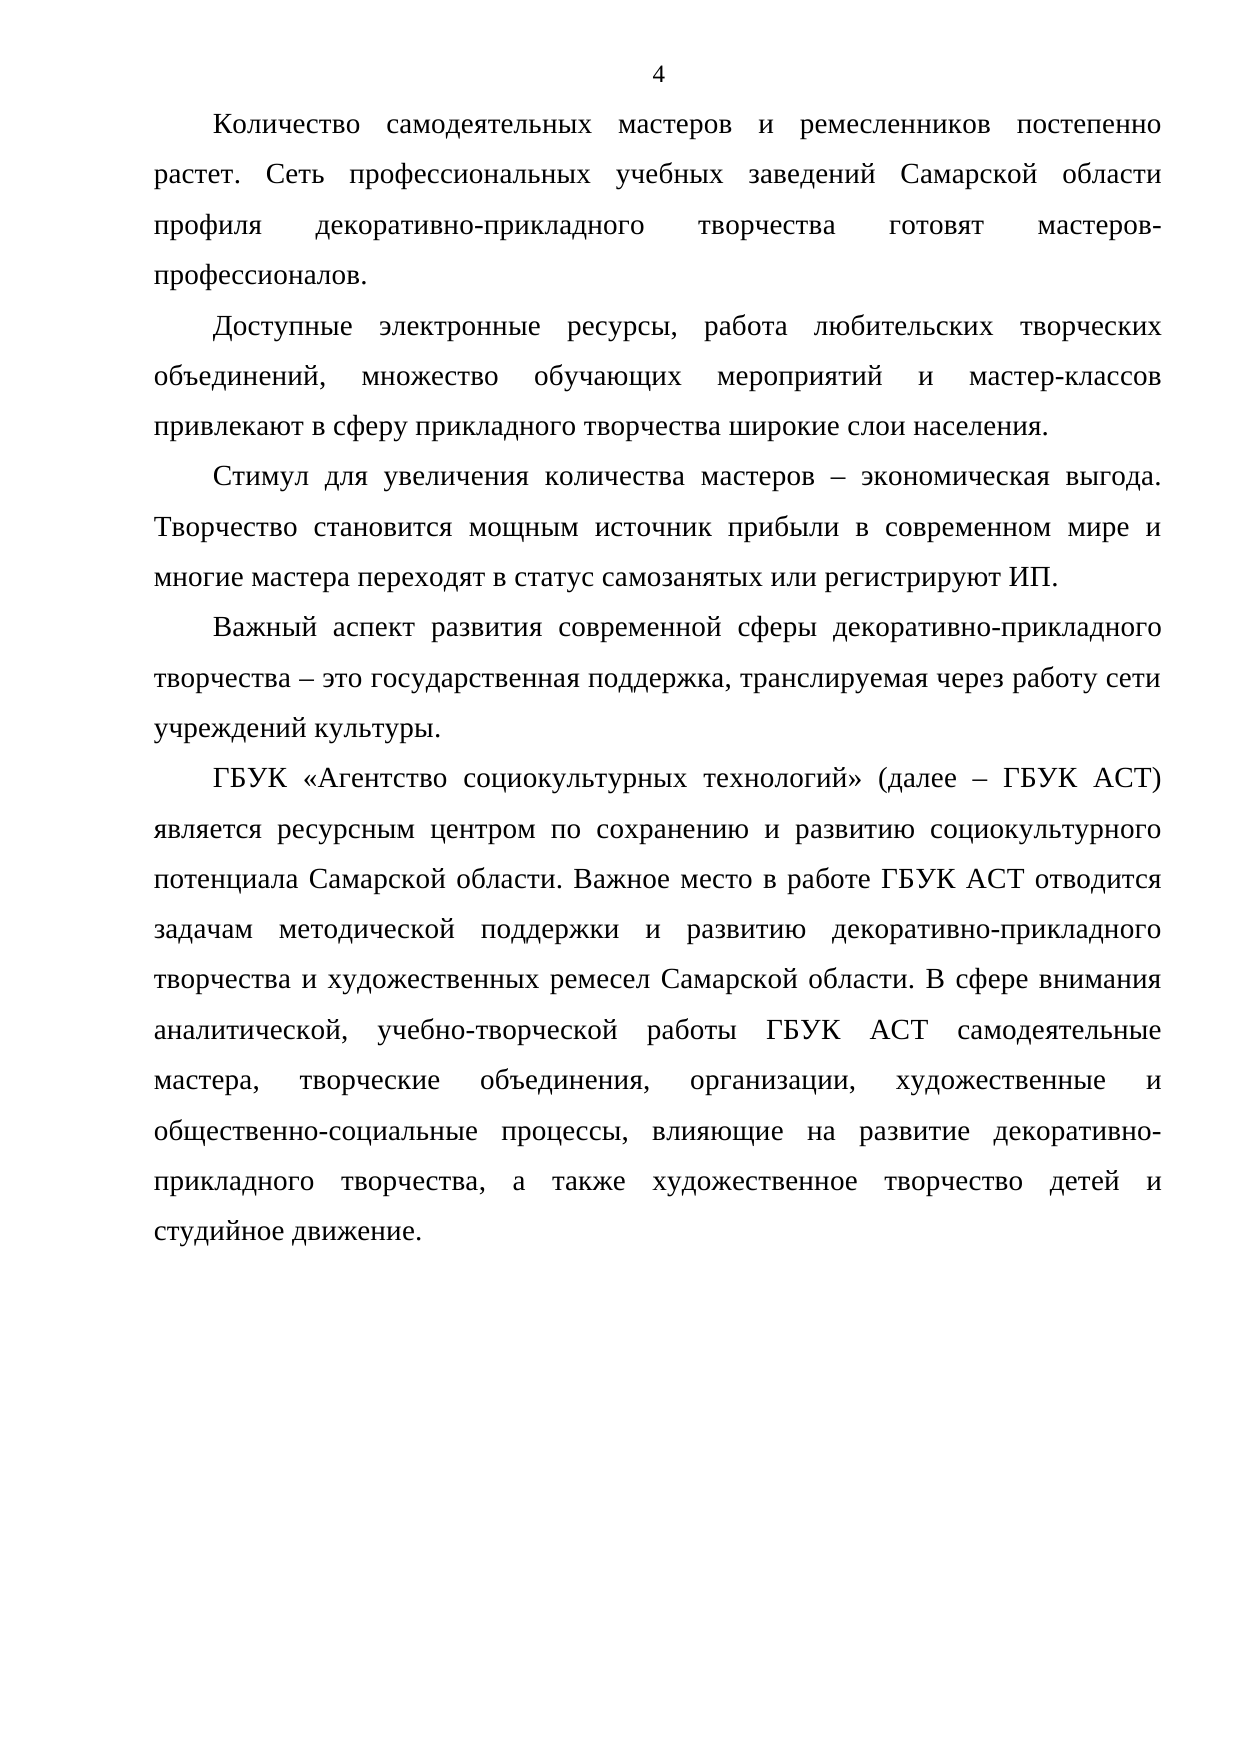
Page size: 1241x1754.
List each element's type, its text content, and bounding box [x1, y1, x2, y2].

text Количество самодеятельных мастеров и ремесленников постепенно растет. Сеть профессиональных учебных заведений Самарской области профиля декоративно-прикладного творчества готовят мастеров-профессионалов. [153, 106, 1163, 291]
text ГБУК «Агентство социокультурных технологий» (далее – ГБУК АСТ) является ресурсным центром по сохранению и развитию социокультурного потенциала Самарской области. Важное место в работе ГБУК АСТ отводится задачам методической поддержки и развитию декоративно-прикладного творчества и художественных ремесел Самарской области. В сфере внимания аналитической, учебно-творческой работы ГБУК АСТ самодеятельные мастера, творческие объединения, организации, художественные и общественно-социальные процессы, влияющие на развитие декоративно-прикладного творчества, а также художественное творчество детей и студийное движение. [153, 760, 1163, 1247]
text Доступные электронные ресурсы, работа любительских творческих объединений, множество обучающих мероприятий и мастер-классов привлекают в сферу прикладного творчества широкие слои населения. [153, 308, 1163, 442]
text Стимул для увеличения количества мастеров – экономическая выгода. Творчество становится мощным источник прибыли в современном мире и многие мастера переходят в статус самозанятых или регистрируют ИП. [153, 458, 1163, 593]
text Важный аспект развития современной сферы декоративно-прикладного творчества – это государственная поддержка, транслируемая через работу сети учреждений культуры. [153, 609, 1163, 744]
